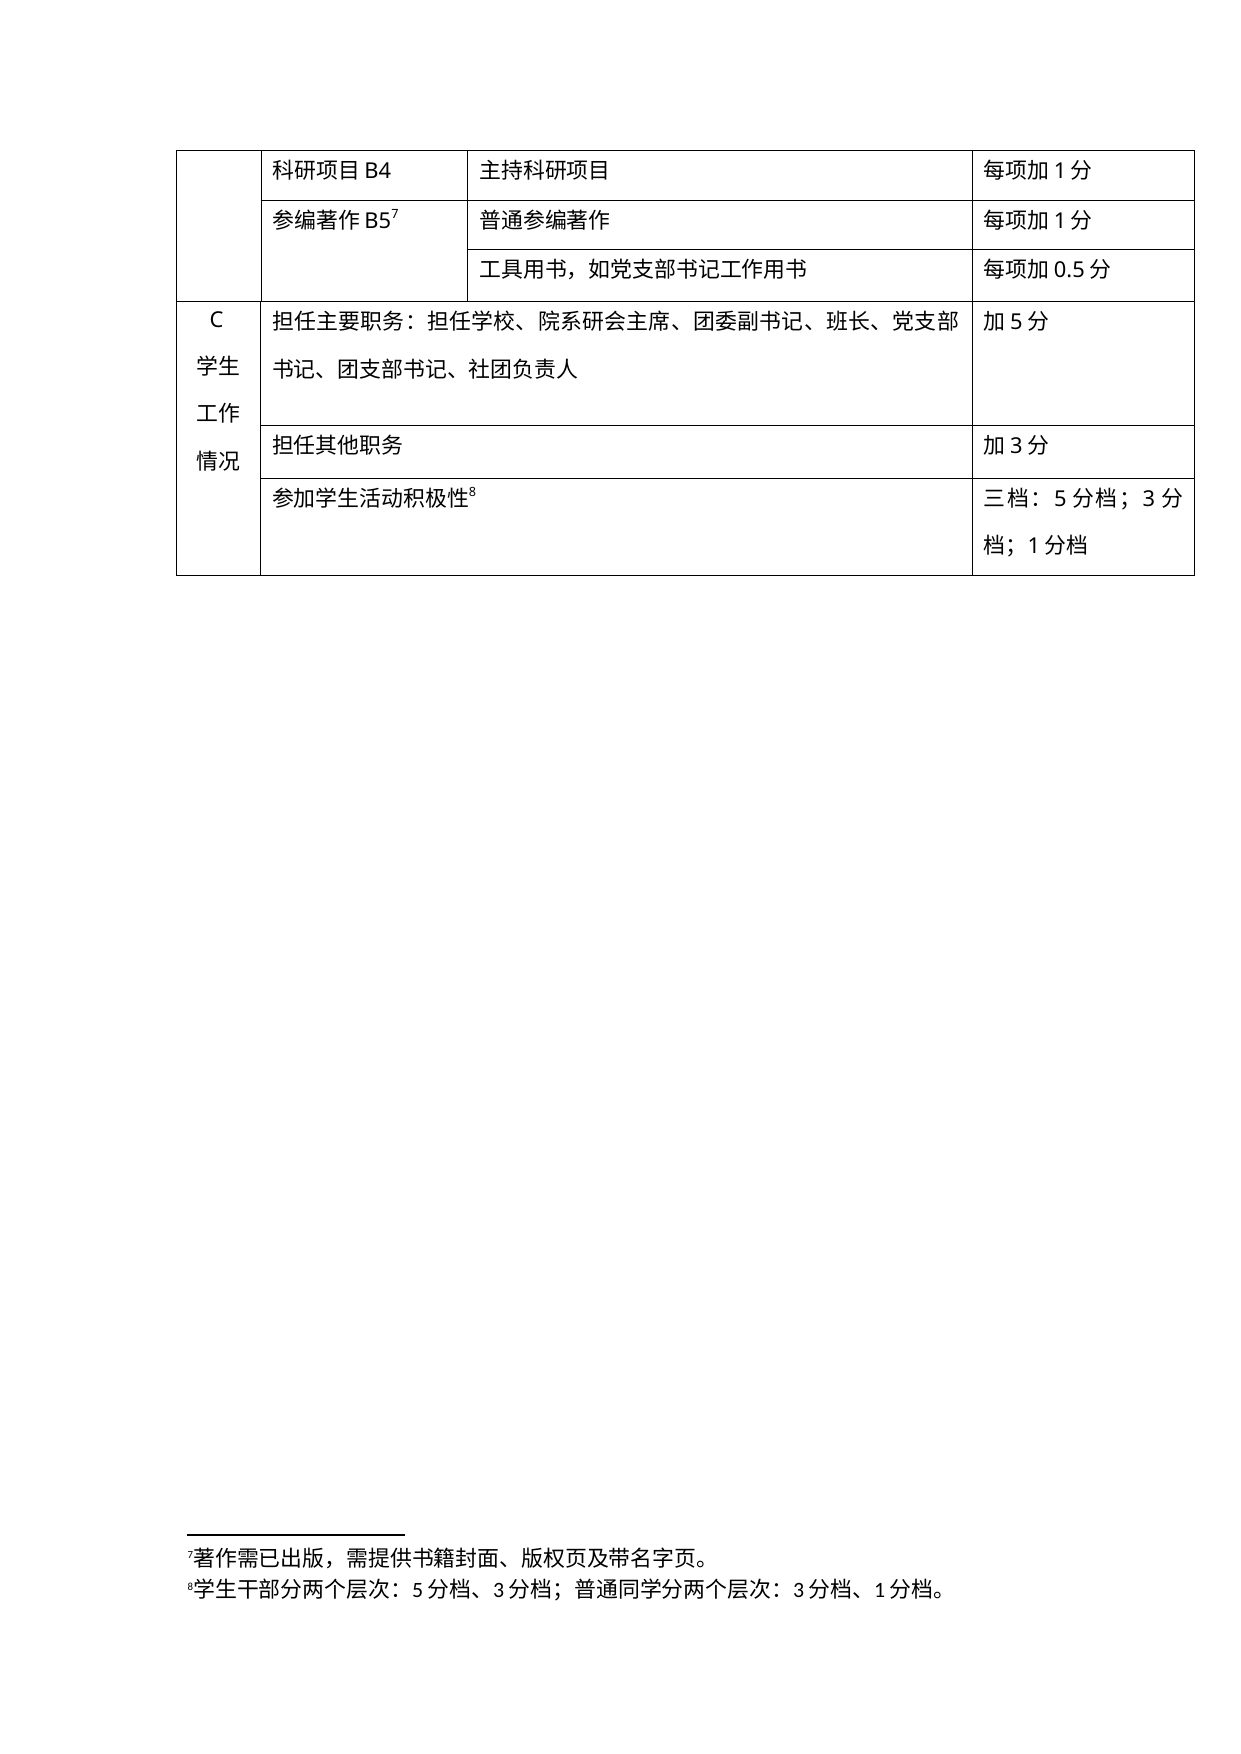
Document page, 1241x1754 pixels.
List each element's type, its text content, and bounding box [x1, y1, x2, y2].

table_cell C 学生工作情况 [177, 302, 260, 575]
table_cell 加5分 [973, 302, 1194, 425]
table_cell 担任主要职务：担任学校、院系研会主席、团委副书记、班长、党支部书记、团支部书记、社团负责人 [261, 302, 972, 425]
table_cell 普通参编著作 [468, 201, 972, 249]
table_cell 主持科研项目 [468, 151, 972, 199]
table_cell 三档：5分档；3分档；1分档 [973, 479, 1194, 575]
table_cell 每项加0.5分 [973, 250, 1194, 301]
table_cell 加3分 [973, 426, 1194, 478]
table_cell 担任其他职务 [261, 426, 972, 478]
table_cell 每项加1分 [973, 151, 1194, 199]
table_cell 工具用书，如党支部书记工作用书 [468, 250, 972, 301]
table_cell 参加学生活动积极性 [261, 479, 972, 575]
table_cell 科研项目B4 [262, 151, 467, 199]
table_cell 参编著作B5 [262, 201, 467, 301]
table_cell 每项加1分 [973, 201, 1194, 249]
